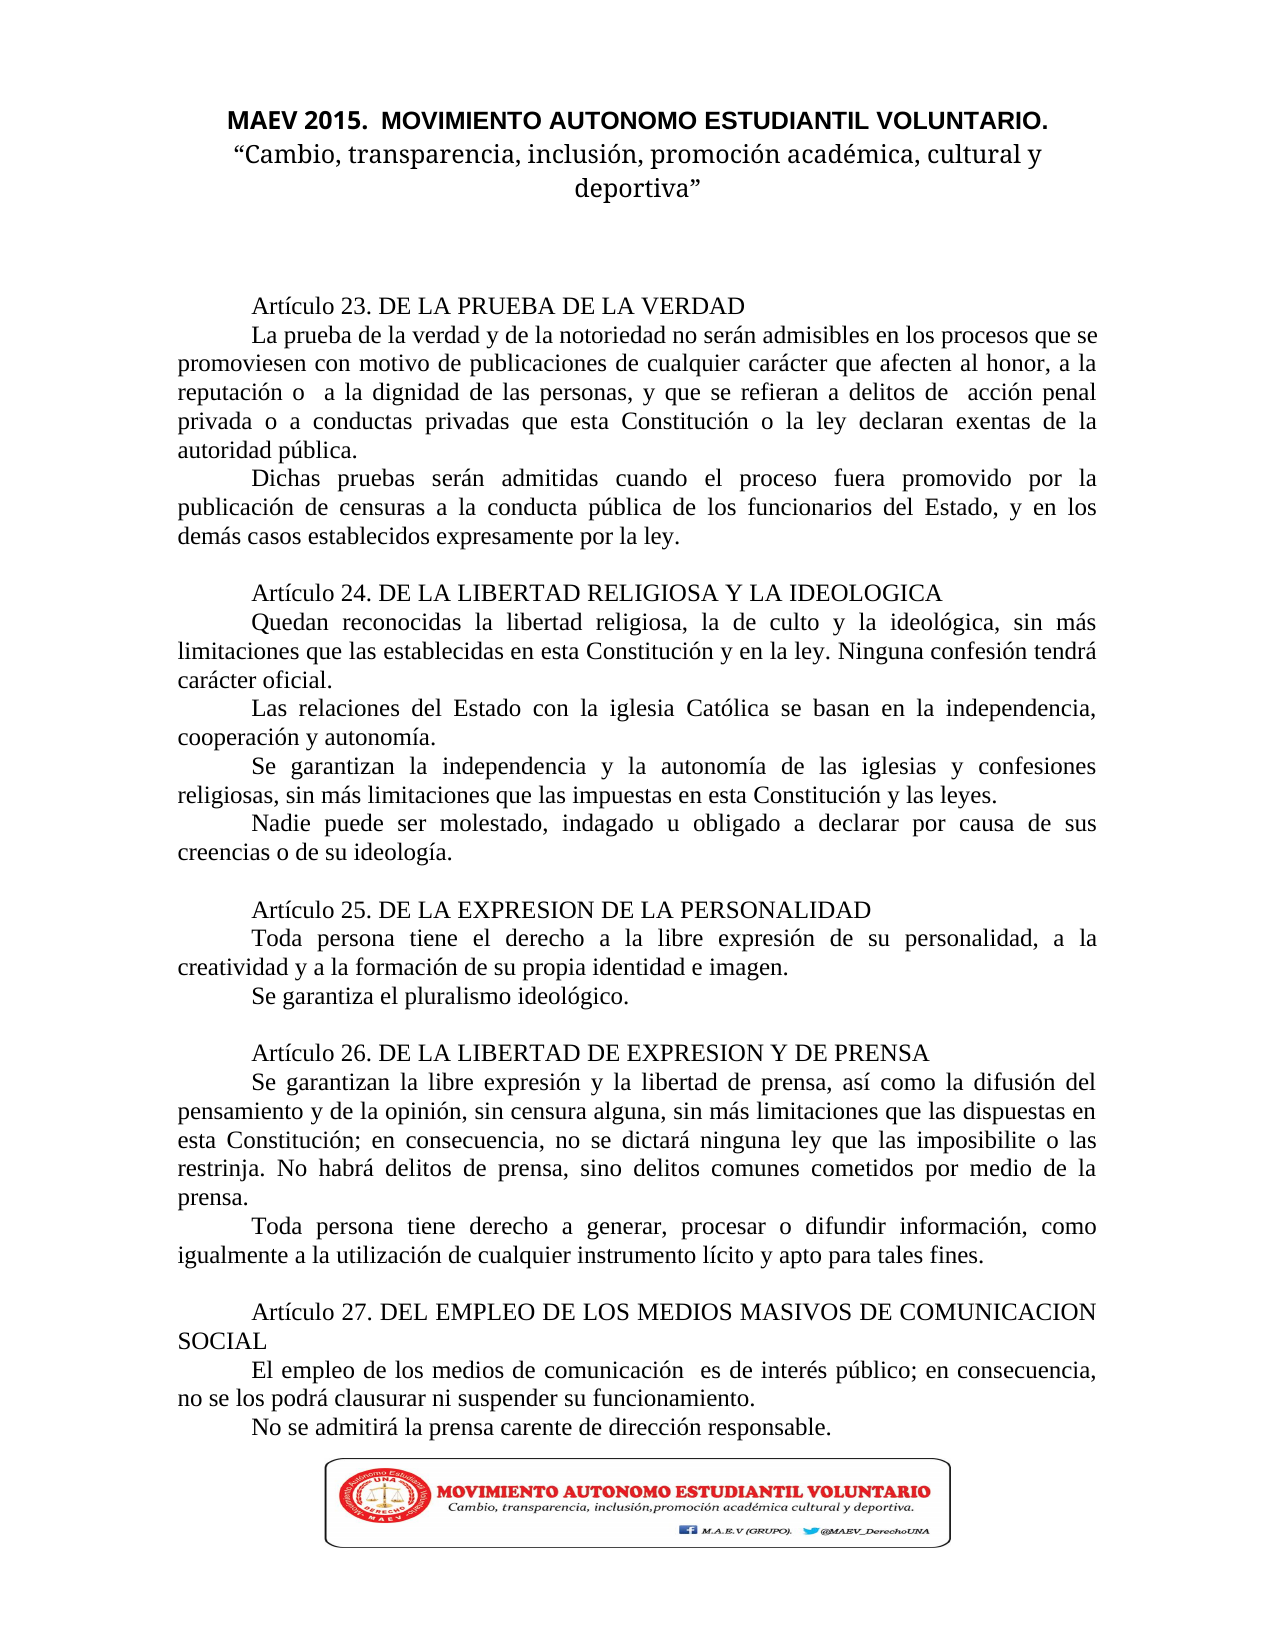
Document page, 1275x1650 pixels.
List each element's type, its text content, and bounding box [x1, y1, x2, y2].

text Artículo 24. DE LA LIBERTAD RELIGIOSA Y LA IDEOLOGICA [177, 578, 1098, 607]
text Nadie puede ser molestado, indagado u obligado a declarar por causa de sus creencias o de su ideología. [177, 808, 1098, 866]
text Artículo 27. DEL EMPLEO DE LOS MEDIOS MASIVOS DE COMUNICACION SOCIAL [177, 1297, 1098, 1355]
text Artículo 25. DE LA EXPRESION DE LA PERSONALIDAD [177, 895, 1098, 923]
text No se admitirá la prensa carente de dirección responsable. [177, 1412, 1098, 1441]
picture [324, 1458, 951, 1548]
text Toda persona tiene el derecho a la libre expresión de su personalidad, a la creatividad y a la formación de su propia identidad e imagen. [177, 923, 1098, 981]
text Las relaciones del Estado con la iglesia Católica se basan en la independencia, cooperación y autonomía. [177, 693, 1098, 751]
text Artículo 23. DE LA PRUEBA DE LA VERDAD [177, 291, 1098, 320]
text Artículo 26. DE LA LIBERTAD DE EXPRESION Y DE PRENSA [177, 1038, 1098, 1067]
text Se garantiza el pluralismo ideológico. [177, 981, 1098, 1010]
text Se garantizan la libre expresión y la libertad de prensa, así como la difusión del pensamiento y de la opinión, sin censura alguna, sin más limitaciones que las dispuestas en esta Constitución; en consecuencia, no se dictará ninguna ley que las imposibilite o las restrinja. No habrá delitos de prensa, sino delitos comunes cometidos por medio de la prensa. [177, 1067, 1098, 1211]
text Toda persona tiene derecho a generar, procesar o difundir información, como igualmente a la utilización de cualquier instrumento lícito y apto para tales fines. [177, 1211, 1098, 1268]
text La prueba de la verdad y de la notoriedad no serán admisibles en los procesos que se promoviesen con motivo de publicaciones de cualquier carácter que afecten al honor, a la reputación o a la dignidad de las personas, y que se refieran a delitos de acción penal privada o a conductas privadas que esta Constitución o la ley declaran exentas de la autoridad pública. [177, 320, 1098, 463]
text Quedan reconocidas la libertad religiosa, la de culto y la ideológica, sin más limitaciones que las establecidas en esta Constitución y en la ley. Ninguna confesión tendrá carácter oficial. [177, 607, 1098, 693]
text Dichas pruebas serán admitidas cuando el proceso fuera promovido por la publicación de censuras a la conducta pública de los funcionarios del Estado, y en los demás casos establecidos expresamente por la ley. [177, 463, 1098, 550]
text Se garantizan la independencia y la autonomía de las iglesias y confesiones religiosas, sin más limitaciones que las impuestas en esta Constitución y las leyes. [177, 751, 1098, 808]
text El empleo de los medios de comunicación es de interés público; en consecuencia, no se los podrá clausurar ni suspender su funcionamiento. [177, 1355, 1098, 1412]
